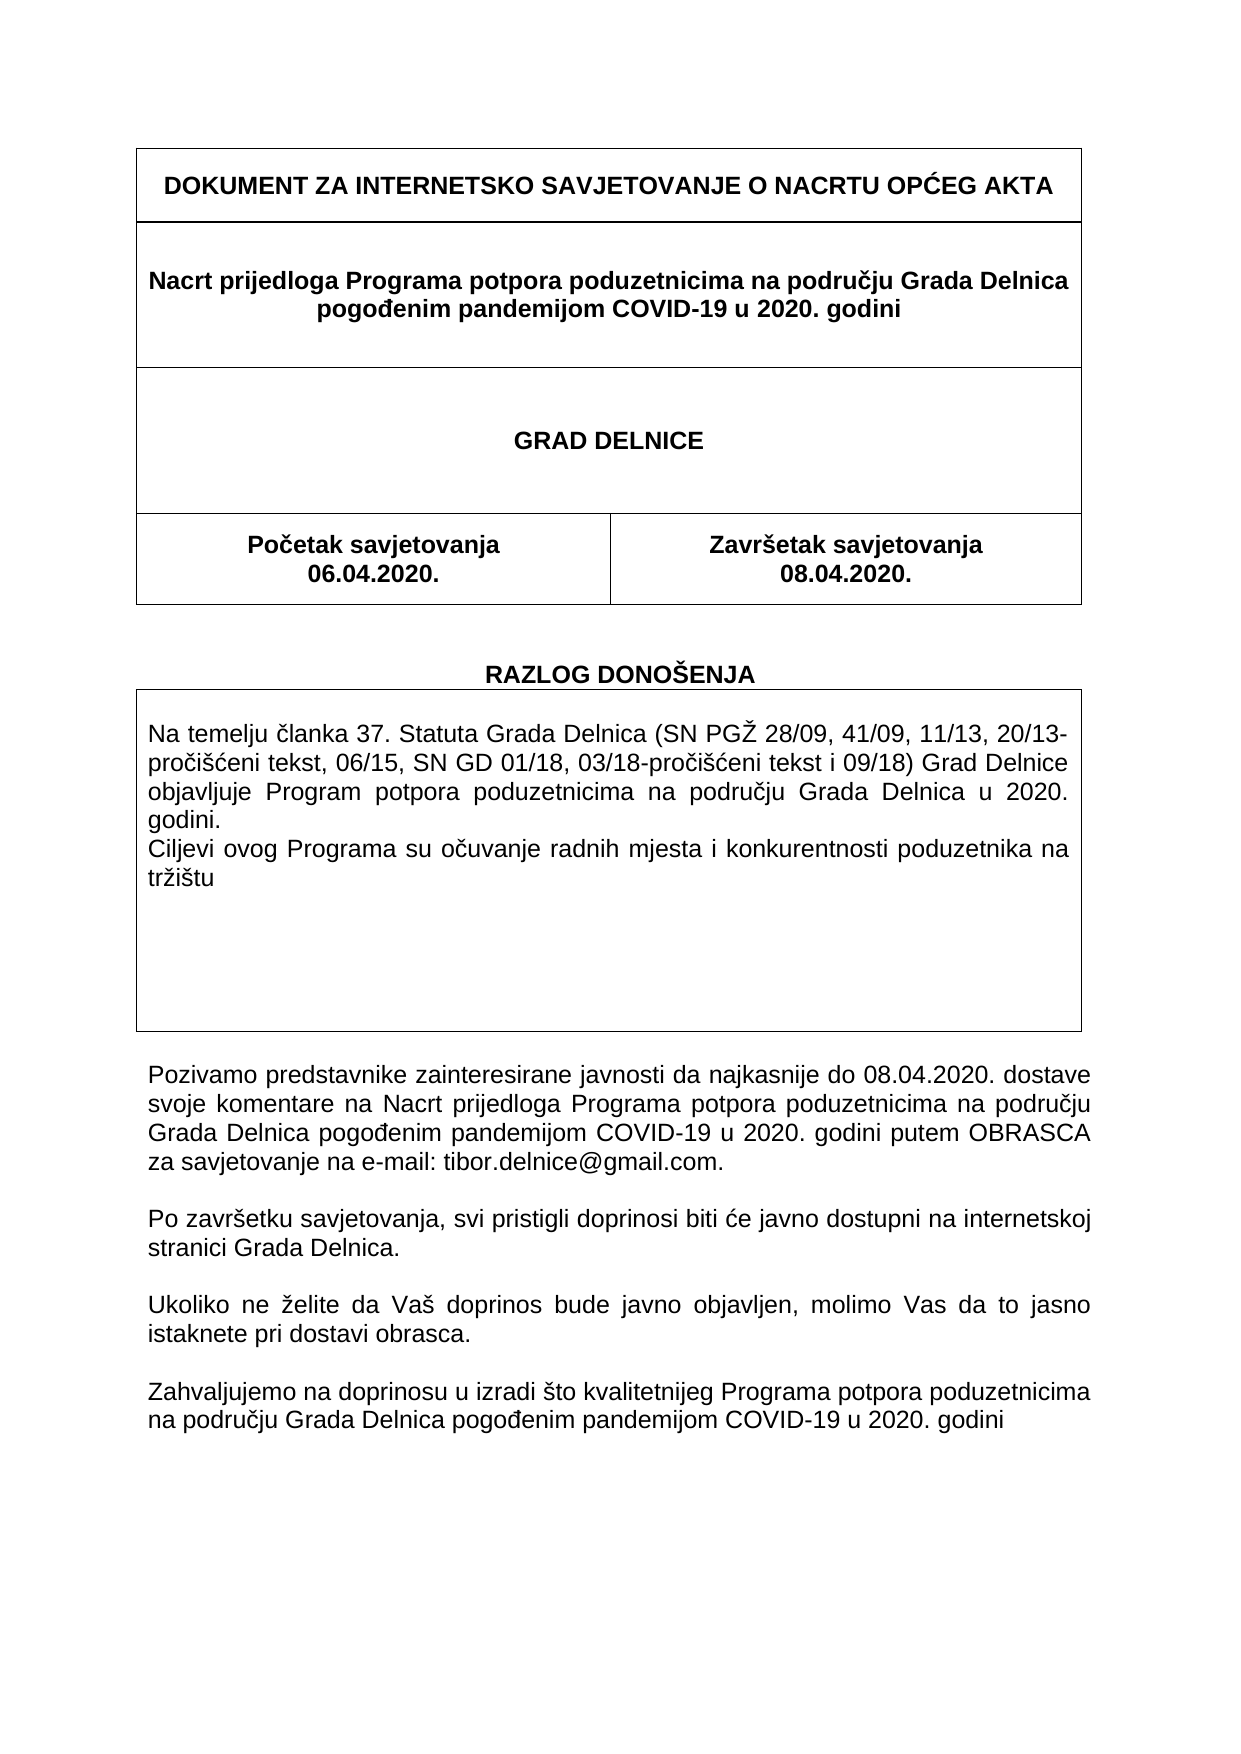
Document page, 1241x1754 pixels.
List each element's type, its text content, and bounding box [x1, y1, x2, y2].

text RAZLOG DONOŠENJA [148, 661, 1093, 689]
table_header DOKUMENT ZA INTERNETSKO SAVJETOVANJE O NACRTU OPĆEG AKTA [137, 149, 1081, 221]
text Po završetku savjetovanja, svi pristigli doprinosi biti će javno dostupni na internetskoj stranici Grada Delnica. [148, 1204, 1093, 1262]
table_cell GRAD DELNICE [137, 368, 1081, 513]
table_cell Nacrt prijedloga Programa potpora poduzetnicima na području Grada Delnica pogođenim pandemijom COVID-19 u 2020. godini [137, 223, 1081, 367]
text Pozivamo predstavnike zainteresirane javnosti da najkasnije do 08.04.2020. dostave svoje komentare na Nacrt prijedloga Programa potpora poduzetnicima na području Grada Delnica pogođenim pandemijom COVID-19 u 2020. godini putem OBRASCA za savjetovanje na e-mail: tibor.delnice@gmail.com. [148, 1060, 1093, 1175]
table_header Na temelju članka 37. Statuta Grada Delnica (SN PGŽ 28/09, 41/09, 11/13, 20/13-pročišćeni tekst, 06/15, SN GD 01/18, 03/18-pročišćeni tekst i 09/18) Grad Delnice objavljuje Program potpora poduzetnicima na području Grada Delnica u 2020. godini. Ciljevi ovog Programa su očuvanje radnih mjesta i konkurentnosti poduzetnika na tržištu [137, 690, 1081, 1031]
text Ukoliko ne želite da Vaš doprinos bude javno objavljen, molimo Vas da to jasno istaknete pri dostavi obrasca. [148, 1290, 1093, 1348]
text Zahvaljujemo na doprinosu u izradi što kvalitetnijeg Programa potpora poduzetnicima na području Grada Delnica pogođenim pandemijom COVID-19 u 2020. godini [148, 1377, 1093, 1434]
table_cell Završetak savjetovanja 08.04.2020. [611, 514, 1081, 603]
table_cell Početak savjetovanja 06.04.2020. [137, 514, 610, 603]
